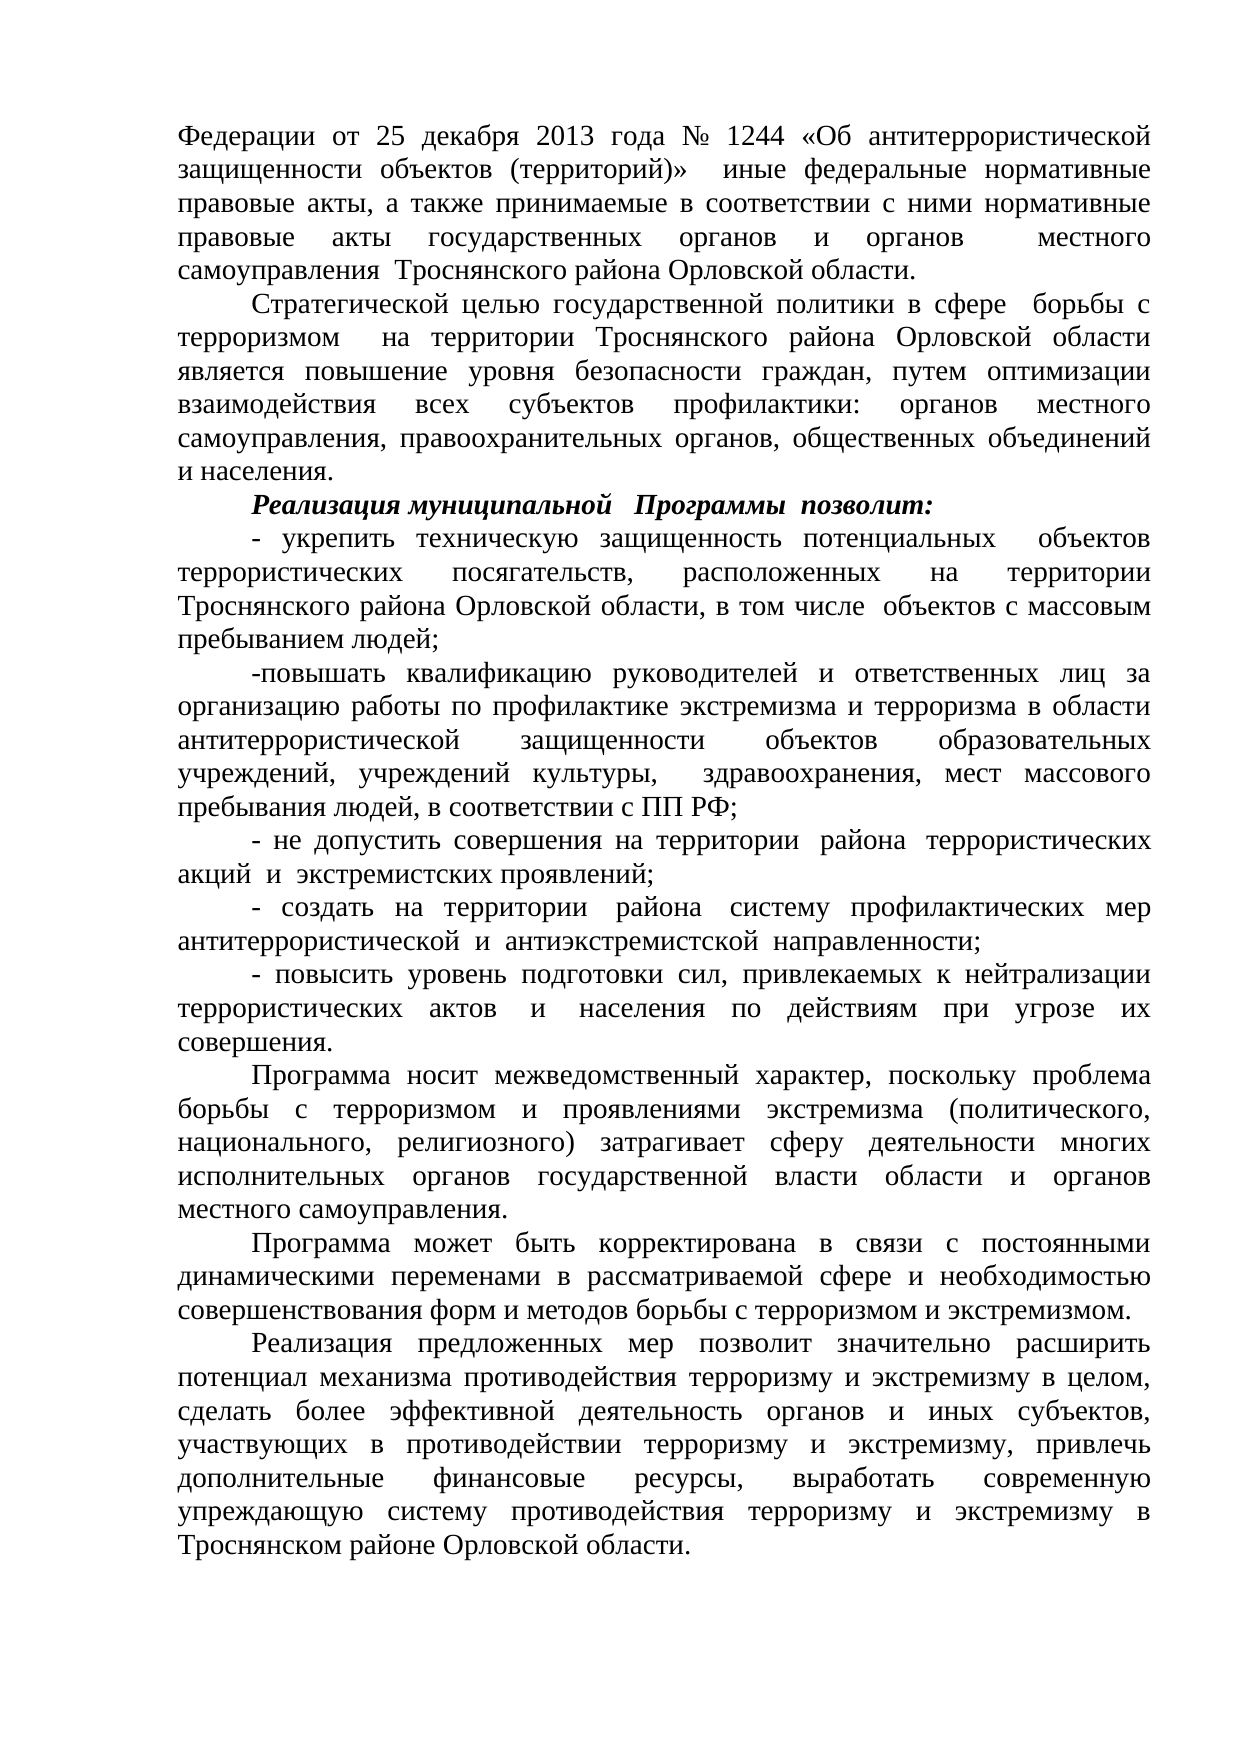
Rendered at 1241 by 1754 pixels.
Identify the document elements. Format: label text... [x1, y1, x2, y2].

text Программа носит межведомственный характер, поскольку проблема борьбы с терроризмом и проявлениями экстремизма (политического, национального, религиозного) затрагивает сферу деятельности многих исполнительных органов государственной власти области и органов местного самоуправления. [177, 1057, 1152, 1225]
text Реализация муниципальной Программы позволит: [177, 487, 1152, 521]
text - укрепить техническую защищенность потенциальных объектов террористических посягательств, расположенных на территории Троснянского района Орловской области, в том числе объектов с массовым пребыванием людей; [177, 521, 1152, 655]
text - повысить уровень подготовки сил, привлекаемых к нейтрализации террористических актов и населения по действиям при угрозе их совершения. [177, 957, 1152, 1057]
text Стратегической целью государственной политики в сфере борьбы с терроризмом на территории Троснянского района Орловской области является повышение уровня безопасности граждан, путем оптимизации взаимодействия всех субъектов профилактики: органов местного самоуправления, правоохранительных органов, общественных объединений и населения. [177, 286, 1152, 487]
text Программа может быть корректирована в связи с постоянными динамическими переменами в рассматриваемой сфере и необходимостью совершенствования форм и методов борьбы с терроризмом и экстремизмом. [177, 1225, 1152, 1326]
text Реализация предложенных мер позволит значительно расширить потенциал механизма противодействия терроризму и экстремизму в целом, сделать более эффективной деятельность органов и иных субъектов, участвующих в противодействии терроризму и экстремизму, привлечь дополнительные финансовые ресурсы, выработать современную упреждающую систему противодействия терроризму и экстремизму в Троснянском районе Орловской области. [177, 1326, 1152, 1560]
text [177, 118, 1152, 286]
text -повышать квалификацию руководителей и ответственных лиц за организацию работы по профилактике экстремизма и терроризма в области антитеррористической защищенности объектов образовательных учреждений, учреждений культуры, здравоохранения, мест массового пребывания людей, в соответствии с ПП РФ; [177, 655, 1152, 822]
text - не допустить совершения на территории района террористических акций и экстремистских проявлений; [177, 822, 1152, 889]
text - создать на территории района систему профилактических мер антитеррористической и антиэкстремистской направленности; [177, 889, 1152, 957]
